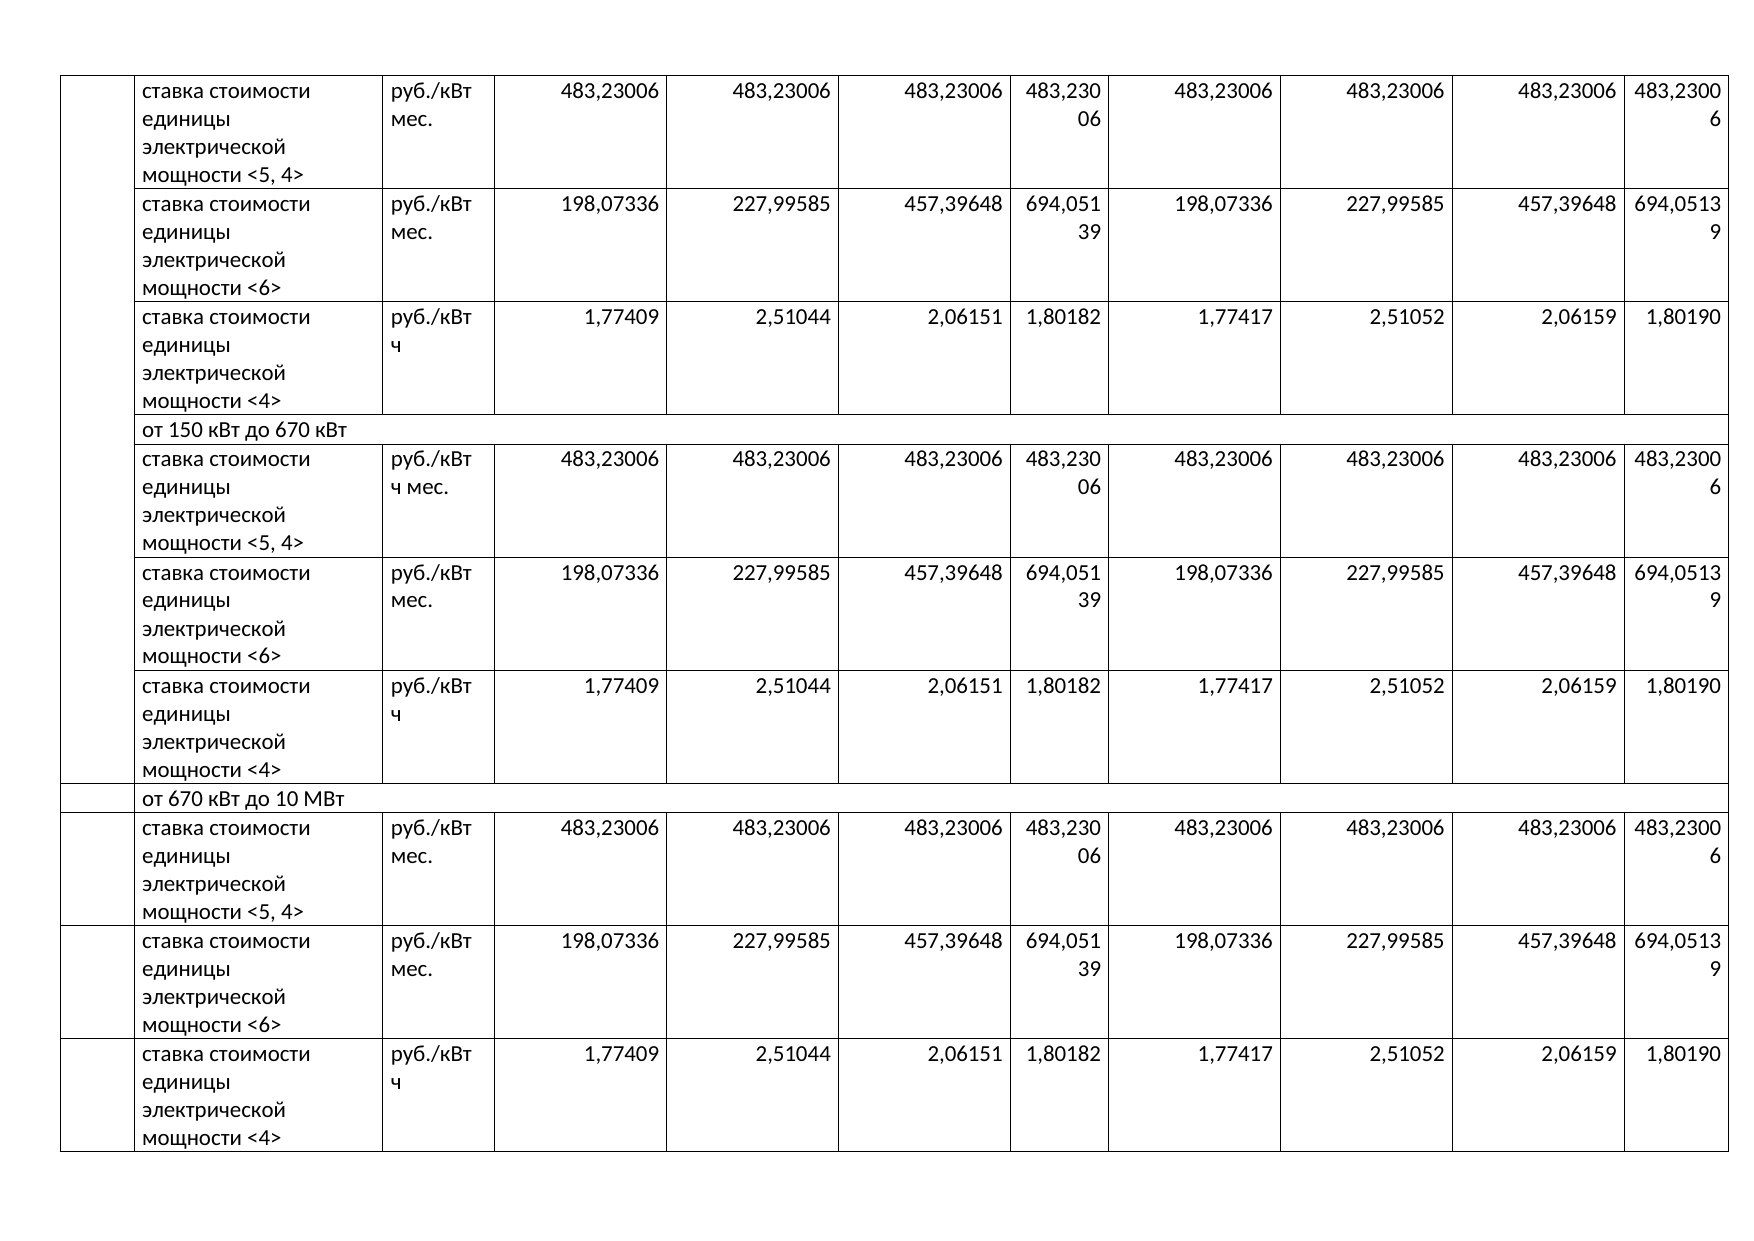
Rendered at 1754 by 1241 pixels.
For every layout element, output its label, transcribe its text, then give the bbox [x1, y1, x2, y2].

table_cell 483,23006 [1281, 813, 1452, 925]
table_cell 483,23006 [1109, 445, 1280, 557]
table_cell 227,99585 [667, 926, 838, 1038]
table_cell руб./кВт ч [383, 302, 494, 414]
table_cell 483,23006 [839, 76, 1010, 188]
table_cell 694,05139 [1625, 926, 1728, 1038]
table_cell 198,07336 [495, 926, 666, 1038]
table_cell ставка стоимости единицы электрической мощности <6> [135, 926, 382, 1038]
table_cell 483,23006 [1281, 76, 1452, 188]
table_cell 483,23006 [1109, 813, 1280, 925]
table_cell руб./кВт мес. [383, 558, 494, 670]
table_cell 457,39648 [839, 189, 1010, 301]
table_cell 1,77417 [1109, 302, 1280, 414]
table_cell 2,06151 [839, 671, 1010, 783]
table_cell 483,23006 [1625, 813, 1728, 925]
table_cell 2,06159 [1453, 671, 1624, 783]
table_cell 483,23006 [1625, 445, 1728, 557]
table_cell 227,99585 [667, 558, 838, 670]
table_cell 457,39648 [839, 558, 1010, 670]
table_cell 2,51044 [667, 1039, 838, 1151]
table_cell ставка стоимости единицы электрической мощности <6> [135, 189, 382, 301]
table_cell 694,05139 [1011, 558, 1108, 670]
table_cell [61, 1039, 134, 1151]
table_cell 483,23006 [839, 445, 1010, 557]
table_cell руб./кВт мес. [383, 189, 494, 301]
table_cell 483,23006 [495, 445, 666, 557]
table_cell ставка стоимости единицы электрической мощности <6> [135, 558, 382, 670]
table_cell руб./кВт ч [383, 1039, 494, 1151]
table_cell 457,39648 [1453, 558, 1624, 670]
table_cell 198,07336 [495, 558, 666, 670]
table_cell 483,23006 [667, 445, 838, 557]
table_cell 483,23006 [495, 813, 666, 925]
table_cell 1,77417 [1109, 1039, 1280, 1151]
table_cell 483,23006 [667, 813, 838, 925]
table_cell 1,80182 [1011, 1039, 1108, 1151]
table_cell руб./кВт ч [383, 671, 494, 783]
table_cell 1,77409 [495, 671, 666, 783]
table_cell ставка стоимости единицы электрической мощности <4> [135, 302, 382, 414]
table_cell [61, 813, 134, 925]
table_cell 483,23006 [667, 76, 838, 188]
table_cell 2,06159 [1453, 302, 1624, 414]
table_cell 483,23006 [1453, 76, 1624, 188]
table_cell 1,80190 [1625, 302, 1728, 414]
table_cell 483,23006 [495, 76, 666, 188]
table_cell 457,39648 [839, 926, 1010, 1038]
table_cell 1,77409 [495, 302, 666, 414]
table_cell 694,05139 [1625, 189, 1728, 301]
table_cell [61, 926, 134, 1038]
table_cell от 670 кВт до 10 МВт [135, 784, 1728, 812]
table_cell 2,06159 [1453, 1039, 1624, 1151]
table_cell 227,99585 [1281, 926, 1452, 1038]
table_cell 198,07336 [1109, 926, 1280, 1038]
table_cell ставка стоимости единицы электрической мощности <5, 4> [135, 813, 382, 925]
table_cell 2,51044 [667, 302, 838, 414]
table_cell 1,80190 [1625, 671, 1728, 783]
table_cell 2,51052 [1281, 671, 1452, 783]
table_cell 483,23006 [1109, 76, 1280, 188]
table_cell 2,06151 [839, 1039, 1010, 1151]
table_cell 483,23006 [1011, 813, 1108, 925]
table_cell руб./кВт ч мес. [383, 445, 494, 557]
table_cell 198,07336 [1109, 558, 1280, 670]
table_cell ставка стоимости единицы электрической мощности <5, 4> [135, 76, 382, 188]
table_cell 2,06151 [839, 302, 1010, 414]
table_cell 483,23006 [1625, 76, 1728, 188]
table_cell от 150 кВт до 670 кВт [135, 415, 1728, 443]
table_cell ставка стоимости единицы электрической мощности <4> [135, 671, 382, 783]
table_cell руб./кВт мес. [383, 926, 494, 1038]
table_cell 483,23006 [1453, 445, 1624, 557]
table_cell ставка стоимости единицы электрической мощности <4> [135, 1039, 382, 1151]
table_cell 2,51052 [1281, 302, 1452, 414]
table_cell [61, 784, 134, 812]
table_cell 483,23006 [1281, 445, 1452, 557]
table_cell ставка стоимости единицы электрической мощности <5, 4> [135, 445, 382, 557]
table_cell 483,23006 [1453, 813, 1624, 925]
table_cell 2,51052 [1281, 1039, 1452, 1151]
table_cell 1,77409 [495, 1039, 666, 1151]
table_cell 227,99585 [1281, 189, 1452, 301]
table_cell 1,77417 [1109, 671, 1280, 783]
table_cell руб./кВт мес. [383, 813, 494, 925]
table_cell руб./кВт мес. [383, 76, 494, 188]
table_cell 694,05139 [1625, 558, 1728, 670]
table_cell 483,23006 [1011, 445, 1108, 557]
table_cell 227,99585 [1281, 558, 1452, 670]
table_cell 2,51044 [667, 671, 838, 783]
table_cell 227,99585 [667, 189, 838, 301]
table_cell 457,39648 [1453, 926, 1624, 1038]
table_cell 483,23006 [1011, 76, 1108, 188]
table_cell 457,39648 [1453, 189, 1624, 301]
table_cell 694,05139 [1011, 926, 1108, 1038]
table_cell 1,80190 [1625, 1039, 1728, 1151]
table_cell 694,05139 [1011, 189, 1108, 301]
table_cell 1,80182 [1011, 302, 1108, 414]
table_cell 1,80182 [1011, 671, 1108, 783]
table_cell 198,07336 [1109, 189, 1280, 301]
table_cell 198,07336 [495, 189, 666, 301]
table_cell 483,23006 [839, 813, 1010, 925]
